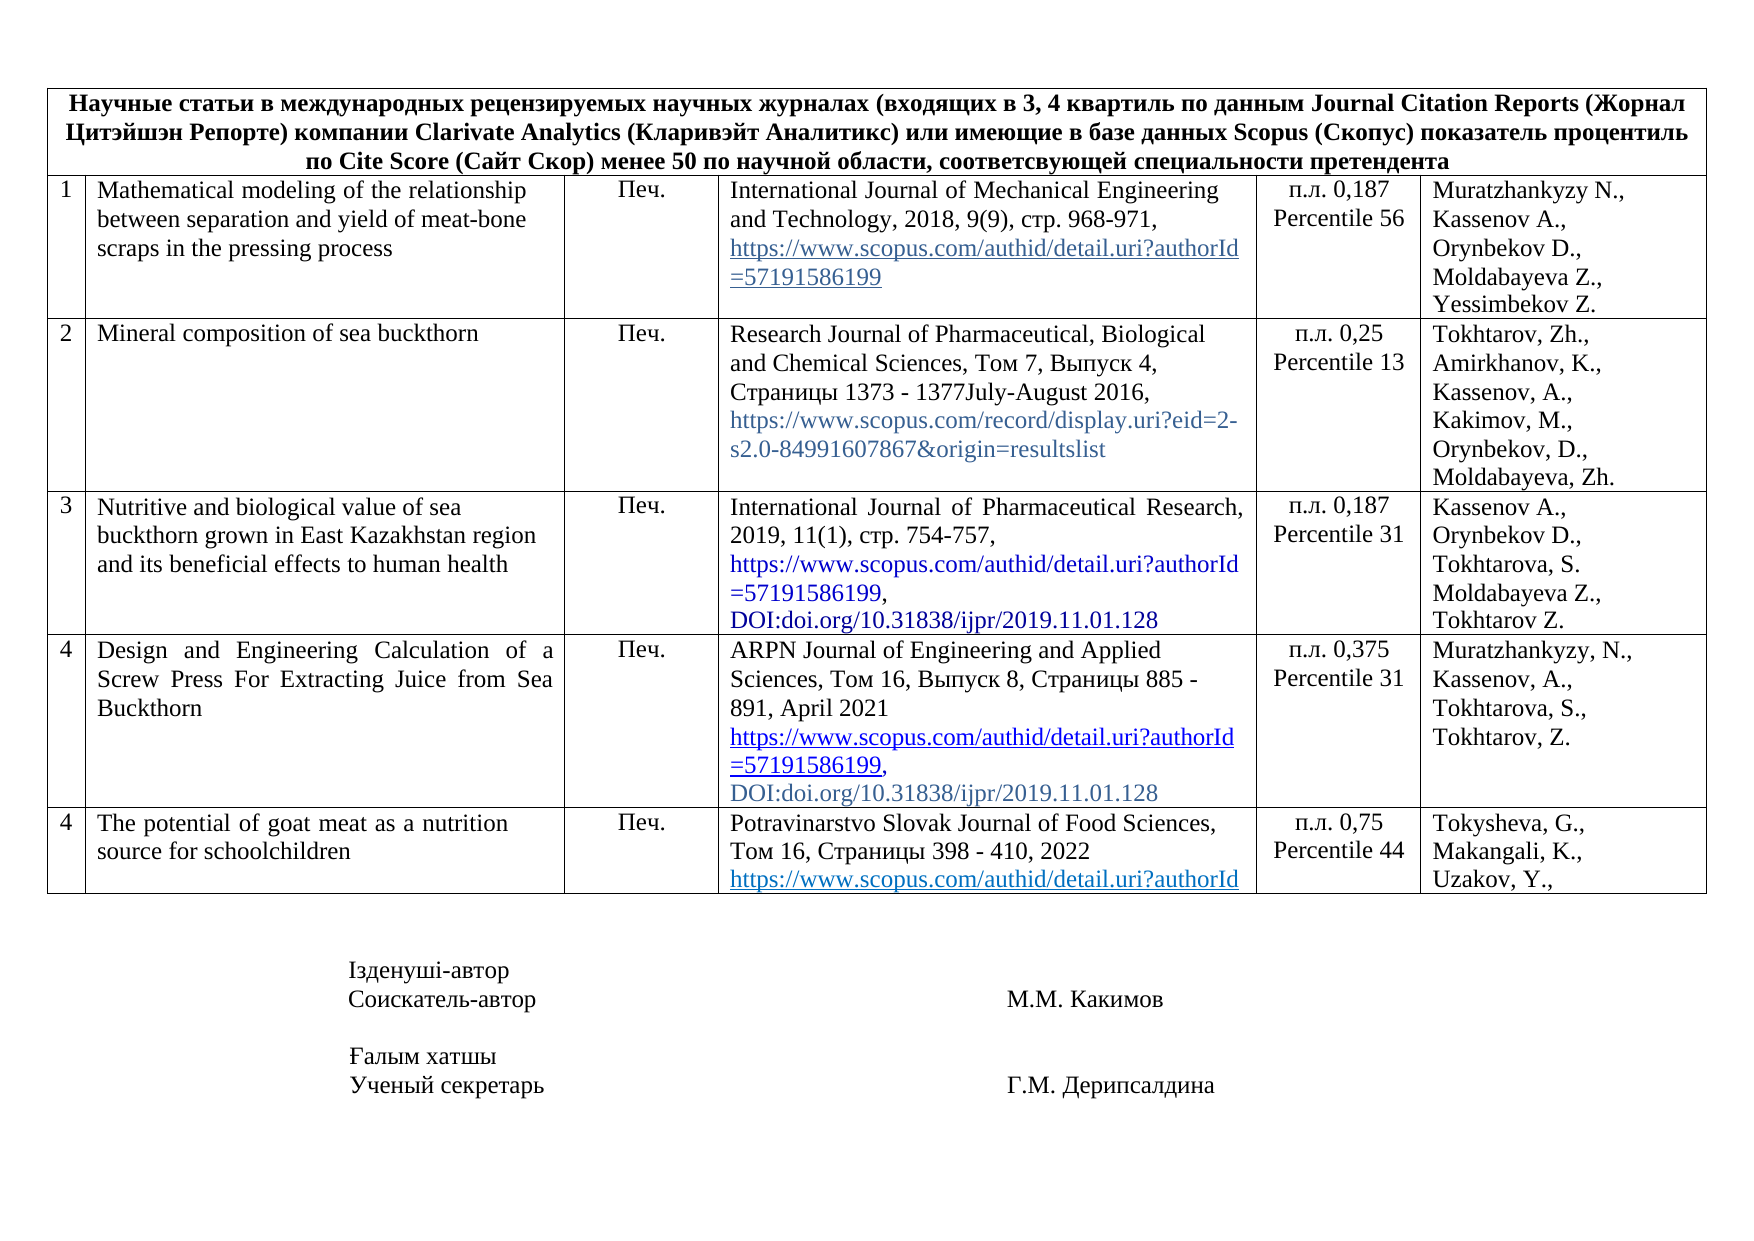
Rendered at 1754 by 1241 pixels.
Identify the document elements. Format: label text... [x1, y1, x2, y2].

table_cell Muratzhankyzy, N., Kassenov, A., Tokhtarova, S., Tokhtarov, Z. [1421, 635, 1706, 807]
table_cell Research Journal of Pharmaceutical, Biological and Chemical Sciences, Том 7, Выпуск 4, Страницы 1373 - 1377July-August 2016, https://www.scopus.com/record/display.uri?eid=2- s2.0-84991607867&origin=resultslist [719, 319, 1256, 491]
table_cell Печ. [565, 808, 718, 893]
table_header Научные статьи в международных рецензируемых научных журналах (входящих в 3, 4 квартиль по данным Journal Citation Reports (Жорнал Цитэйшэн Репорте) компании Clarivate Analytics (Кларивэйт Аналитикс) или имеющие в базе данных Scopus (Скопус) показатель процентиль по Cite Score (Сайт Скор) менее 50 по научной области, соответсвующей специальности претендента [48, 89, 1706, 174]
table_cell 1 [48, 176, 85, 318]
table_cell Mathematical modeling of the relationship between separation and yield of meat-bone scraps in the pressing process [86, 176, 564, 318]
table_cell Design and Engineering Calculation of a Screw Press For Extracting Juice from Sea Buckthorn [86, 635, 564, 807]
table_cell 4 [48, 808, 85, 893]
table_cell Mineral composition of sea buckthorn [86, 319, 564, 491]
table_cell п.л. 0,25 Percentile 13 [1257, 319, 1420, 491]
table_cell Tokhtarov, Zh., Amirkhanov, K., Kassenov, A., Kakimov, M., Orynbekov, D., Moldabayeva, Zh. [1421, 319, 1706, 491]
table_cell Muratzhankyzy N., Kassenov A., Orynbekov D., Moldabayeva Z., Yessimbekov Z. [1421, 176, 1706, 318]
table_cell Печ. [565, 319, 718, 491]
table_cell п.л. 0,375 Percentile 31 [1257, 635, 1420, 807]
table_cell Печ. [565, 176, 718, 318]
table_cell Печ. [565, 635, 718, 807]
table_cell The potential of goat meat as a nutrition source for schoolchildren [86, 808, 564, 893]
table_cell Kassenov A., Orynbekov D., Tokhtarova, S. Moldabayeva Z., Tokhtarov Z. [1421, 492, 1706, 634]
table_cell ARPN Journal of Engineering and Applied Sciences, Том 16, Выпуск 8, Страницы 885 - 891, April 2021 https://www.scopus.com/authid/detail.uri?authorId =57191586199, DOI:doi.org/10.31838/ijpr/2019.11.01.128 [719, 635, 1256, 807]
table_cell International Journal of Pharmaceutical Research, 2019, 11(1), стр. 754-757, https://www.scopus.com/authid/detail.uri?authorId =57191586199, DOI:doi.org/10.31838/ijpr/2019.11.01.128 [719, 492, 1256, 634]
table_cell п.л. 0,187 Percentile 56 [1257, 176, 1420, 318]
table_cell Nutritive and biological value of sea buckthorn grown in East Kazakhstan region and its beneficial effects to human health [86, 492, 564, 634]
table_cell 4 [48, 635, 85, 807]
table_cell 3 [48, 492, 85, 634]
table_cell Tokysheva, G., Makangali, K., Uzakov, Y., [1421, 808, 1706, 893]
table_cell Potravinarstvo Slovak Journal of Food Sciences, Том 16, Страницы 398 - 410, 2022 https://www.scopus.com/authid/detail.uri?authorId [719, 808, 1256, 893]
table_cell п.л. 0,75 Percentile 44 [1257, 808, 1420, 893]
table_cell International Journal of Mechanical Engineering and Technology, 2018, 9(9), стр. 968-971, https://www.scopus.com/authid/detail.uri?authorId =57191586199 [719, 176, 1256, 318]
table_cell Печ. [565, 492, 718, 634]
table_cell п.л. 0,187 Percentile 31 [1257, 492, 1420, 634]
table_cell 2 [48, 319, 85, 491]
